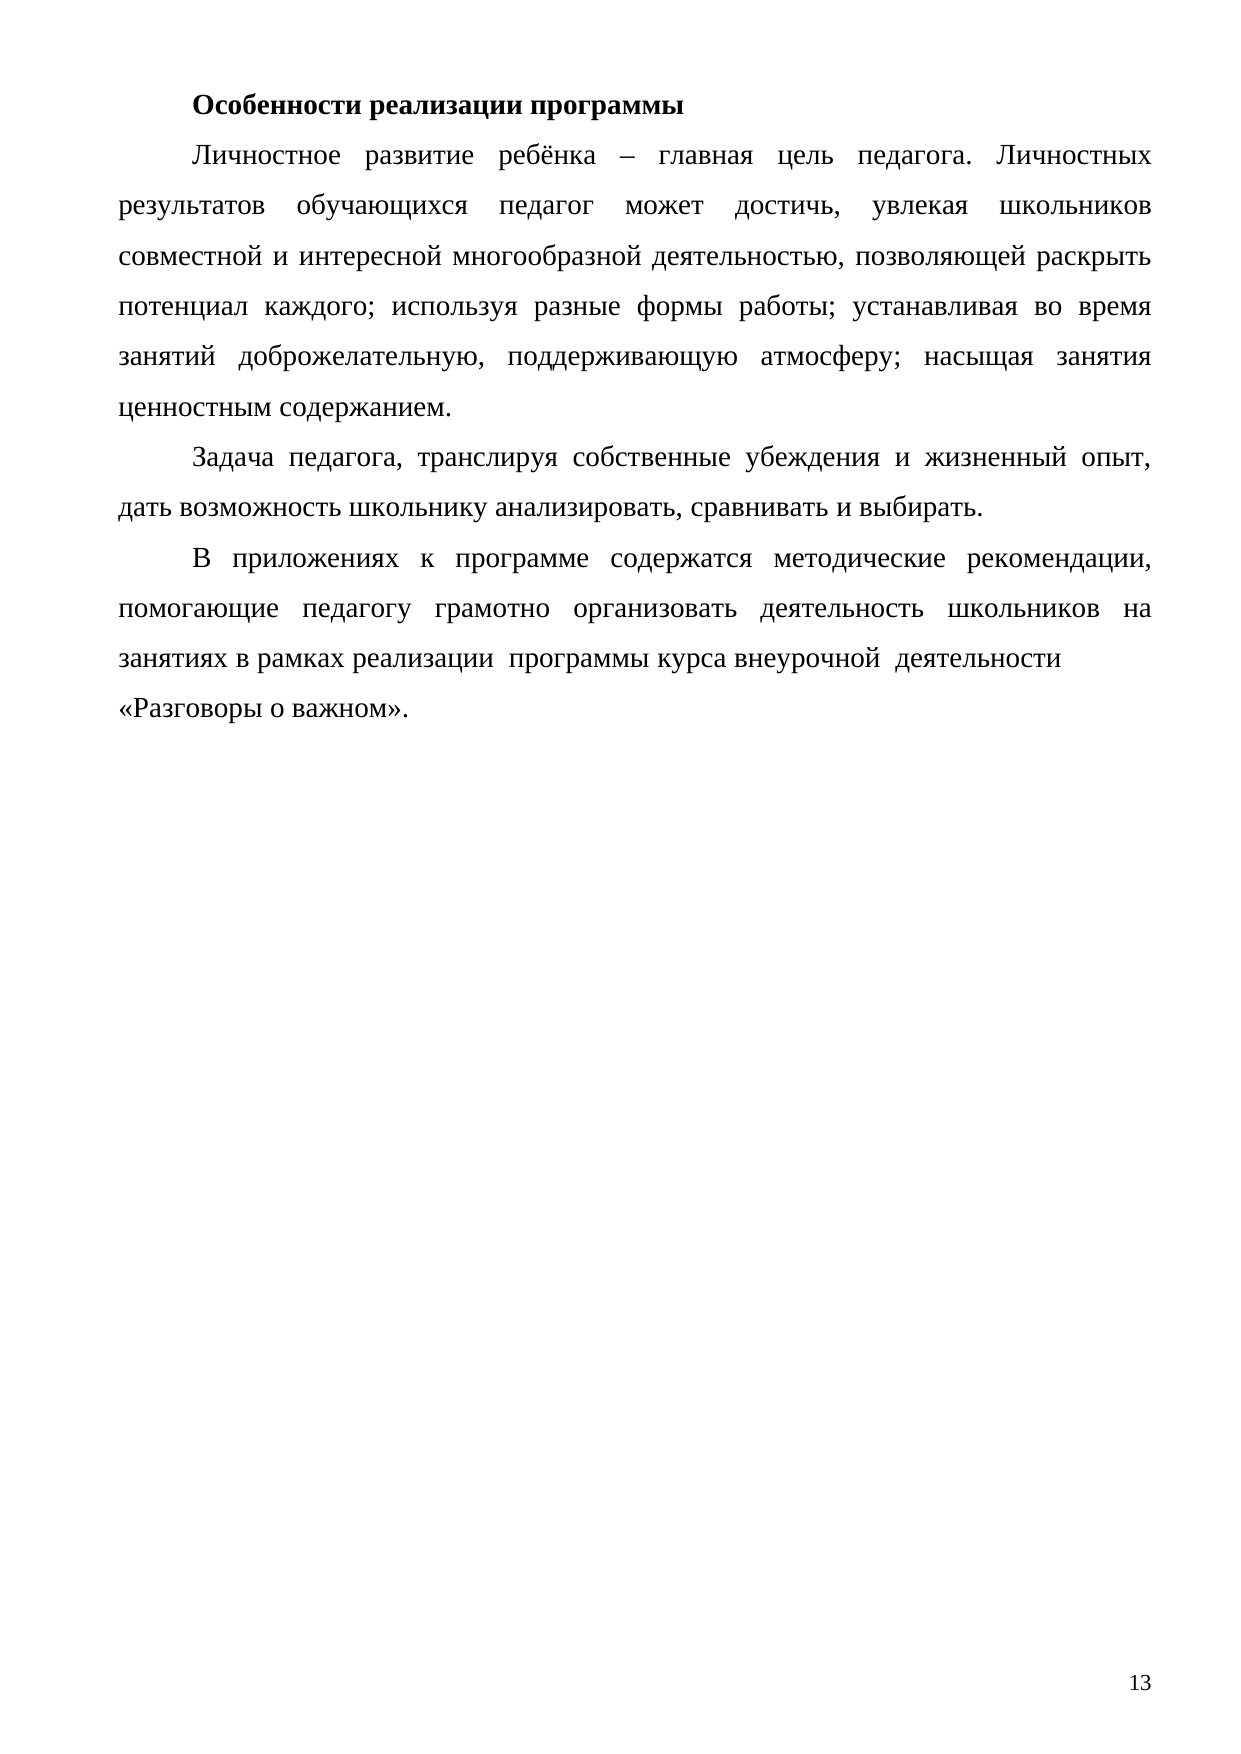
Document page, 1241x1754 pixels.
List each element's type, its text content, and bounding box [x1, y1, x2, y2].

text Задача педагога, транслируя собственные убеждения и жизненный опыт, дать возможность школьнику анализировать, сравнивать и выбирать. [118, 439, 1152, 523]
subtitle Особенности реализации программы [192, 87, 1165, 120]
text Личностное развитие ребёнка – главная цель педагога. Личностных результатов обучающихся педагог может достичь, увлекая школьников совместной и интересной многообразной деятельностью, позволяющей раскрыть потенциал каждого; используя разные формы работы; устанавливая во время занятий доброжелательную, поддерживающую атмосферу; насыщая занятия ценностным содержанием. [118, 137, 1152, 422]
text «Разговоры о важном». [118, 691, 1165, 724]
text В приложениях к программе содержатся методические рекомендации, помогающие педагогу грамотно организовать деятельность школьников на занятиях в рамках реализации программы курса внеурочной деятельности [118, 540, 1152, 674]
